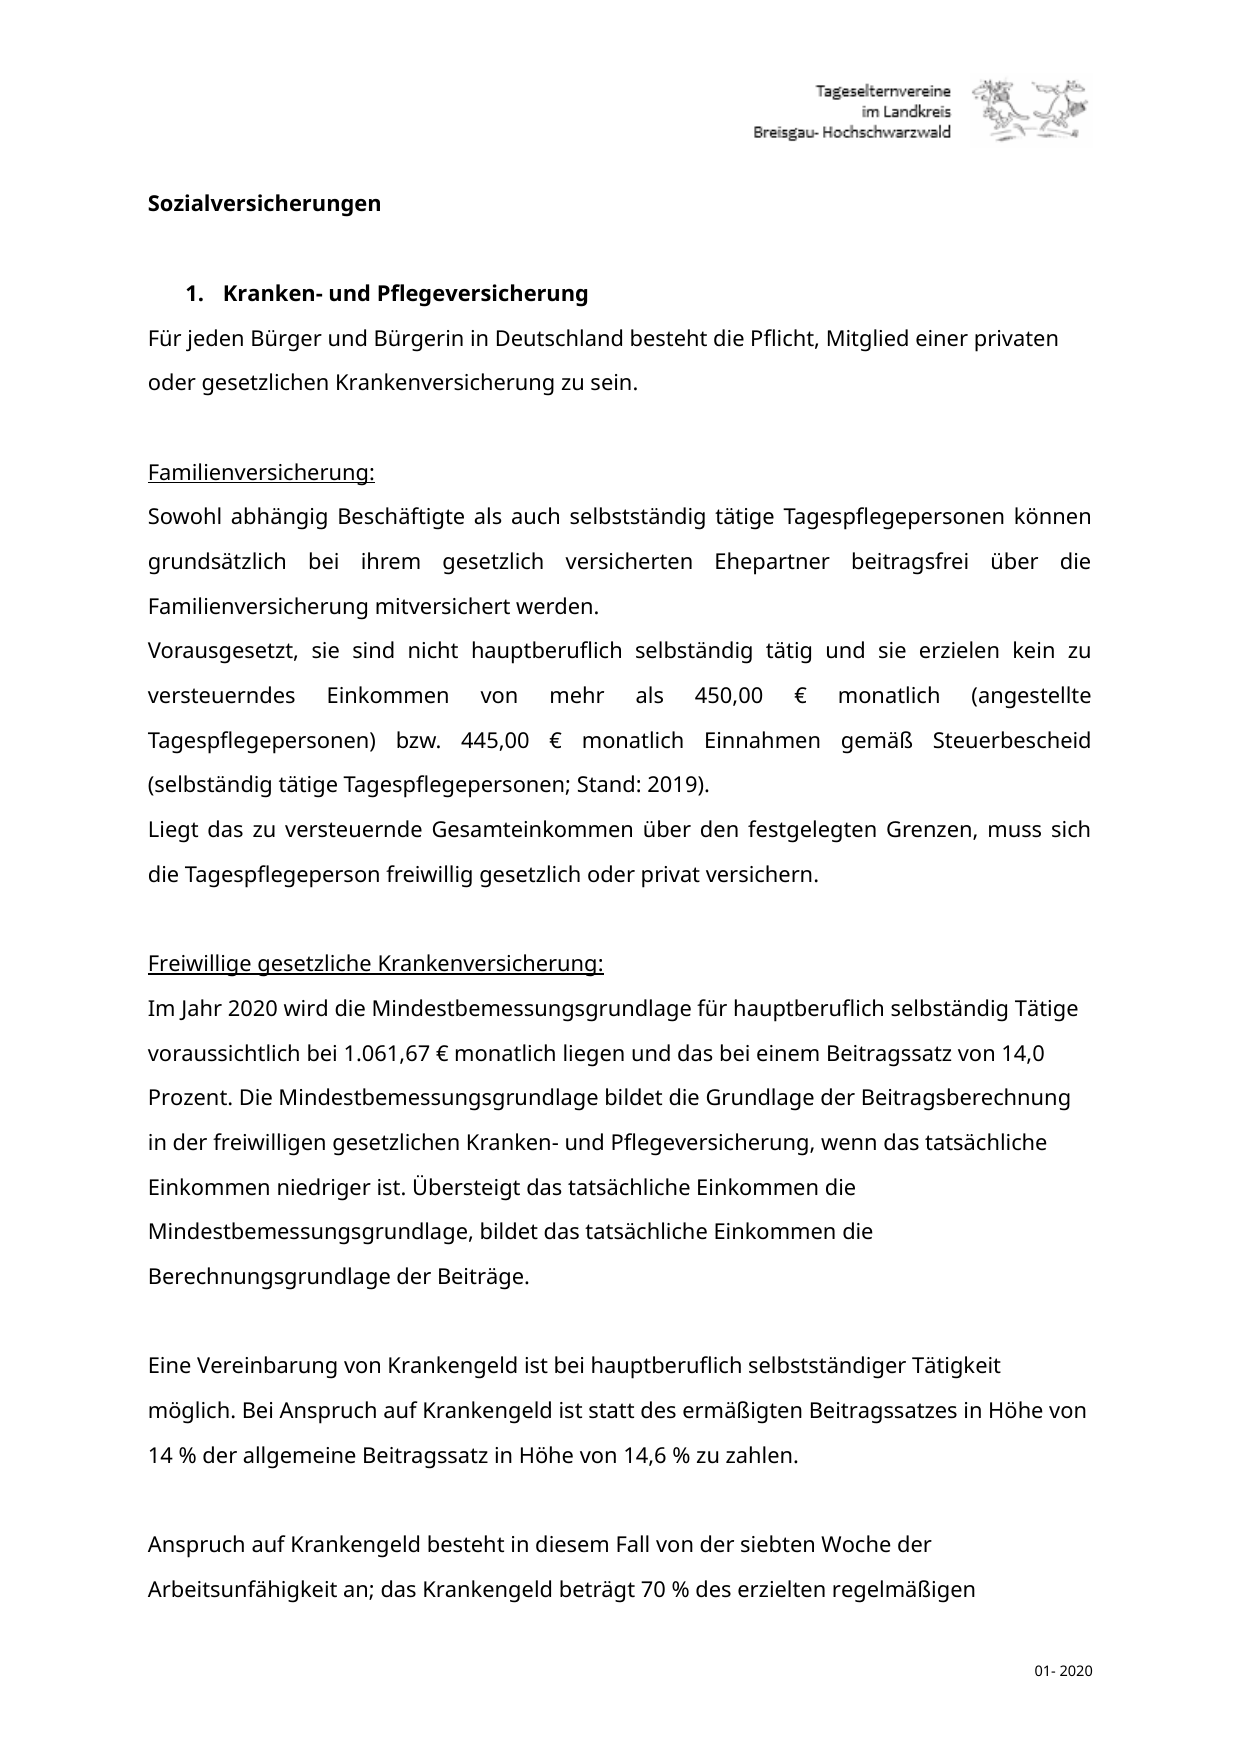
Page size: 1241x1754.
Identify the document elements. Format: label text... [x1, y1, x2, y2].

text Sozialversicherungen [148, 188, 1093, 218]
text Familienversicherung: [148, 457, 1093, 486]
picture [750, 73, 1093, 149]
list Kranken- und Pflegeversicherung [185, 278, 1093, 308]
text Freiwillige gesetzliche Krankenversicherung: [148, 948, 1093, 978]
text Sowohl abhängig Beschäftigte als auch selbstständig tätige Tagespflegepersonen können grundsätzlich bei ihrem gesetzlich versicherten Ehepartner beitragsfrei über die Familienversicherung mitversichert werden. [148, 501, 1093, 620]
text Für jeden Bürger und Bürgerin in Deutschland besteht die Pflicht, Mitglied einer privaten oder gesetzlichen Krankenversicherung zu sein. [148, 322, 1093, 397]
text Vorausgesetzt, sie sind nicht hauptberuflich selbständig tätig und sie erzielen kein zu versteuerndes Einkommen von mehr als 450,00 € monatlich (angestellte Tagespflegepersonen) bzw. 445,00 € monatlich Einnahmen gemäß Steuerbescheid (selbständig tätige Tagespflegepersonen; Stand: 2019). [148, 635, 1093, 799]
text Liegt das zu versteuernde Gesamteinkommen über den festgelegten Grenzen, muss sich die Tagespflegeperson freiwillig gesetzlich oder privat versichern. [148, 814, 1093, 888]
